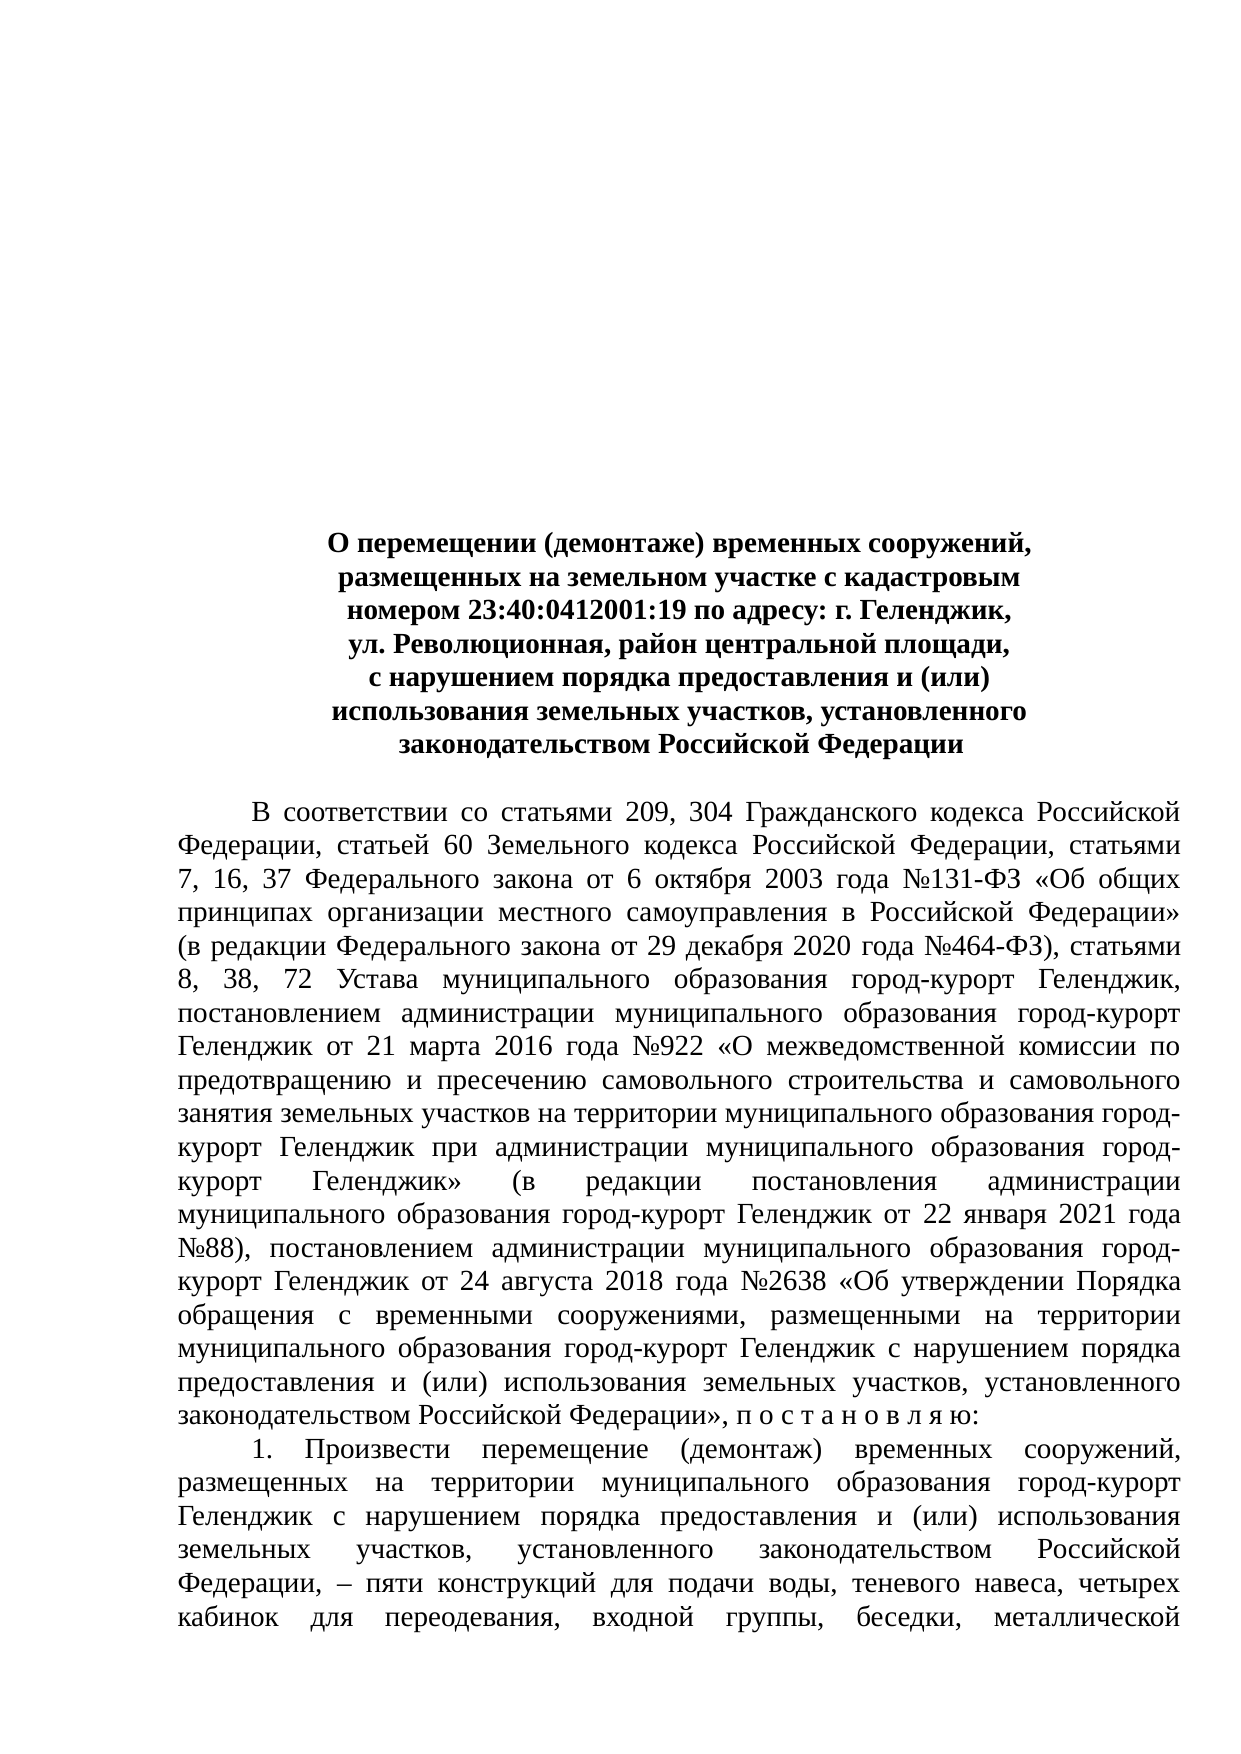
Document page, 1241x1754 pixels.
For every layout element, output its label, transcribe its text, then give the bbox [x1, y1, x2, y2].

text использования земельных участков, установленного [177, 693, 1181, 727]
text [177, 1431, 1181, 1632]
text О перемещении (демонтаже) временных сооружений, [177, 525, 1181, 559]
text размещенных на земельном участке с кадастровым [177, 559, 1181, 592]
text номером 23:40:0412001:19 по адресу: г. Геленджик, [177, 592, 1181, 626]
text ул. Революционная, район центральной площади, [177, 626, 1181, 659]
text с нарушением порядка предоставления и (или) [177, 659, 1181, 693]
text В соответствии со статьями 209, 304 Гражданского кодекса Российской Федерации, статьей 60 Земельного кодекса Российской Федерации, статьями 7, 16, 37 Федерального закона от 6 октября 2003 года №131-ФЗ «Об общих принципах организации местного самоуправления в Российской Федерации» (в редакции Федерального закона от 29 декабря 2020 года №464-ФЗ), статьями 8, 38, 72 Устава муниципального образования город-курорт Геленджик, постановлением администрации муниципального образования город-курорт Геленджик от 21 марта 2016 года №922 «О межведомственной комиссии по предотвращению и пресечению самовольного строительства и самовольного занятия земельных участков на территории муниципального образования город-курорт Геленджик при администрации муниципального образования город-курорт Геленджик» (в редакции постановления администрации муниципального образования город-курорт Геленджик от 22 января 2021 года №88), постановлением администрации муниципального образования город-курорт Геленджик от 24 августа 2018 года №2638 «Об утверждении Порядка обращения с временными сооружениями, размещенными на территории муниципального образования город-курорт Геленджик с нарушением порядка предоставления и (или) использования земельных участков, установленного законодательством Российской Федерации», п о с т а н о в л я ю: [177, 794, 1181, 1431]
text законодательством Российской Федерации [325, 727, 1181, 760]
